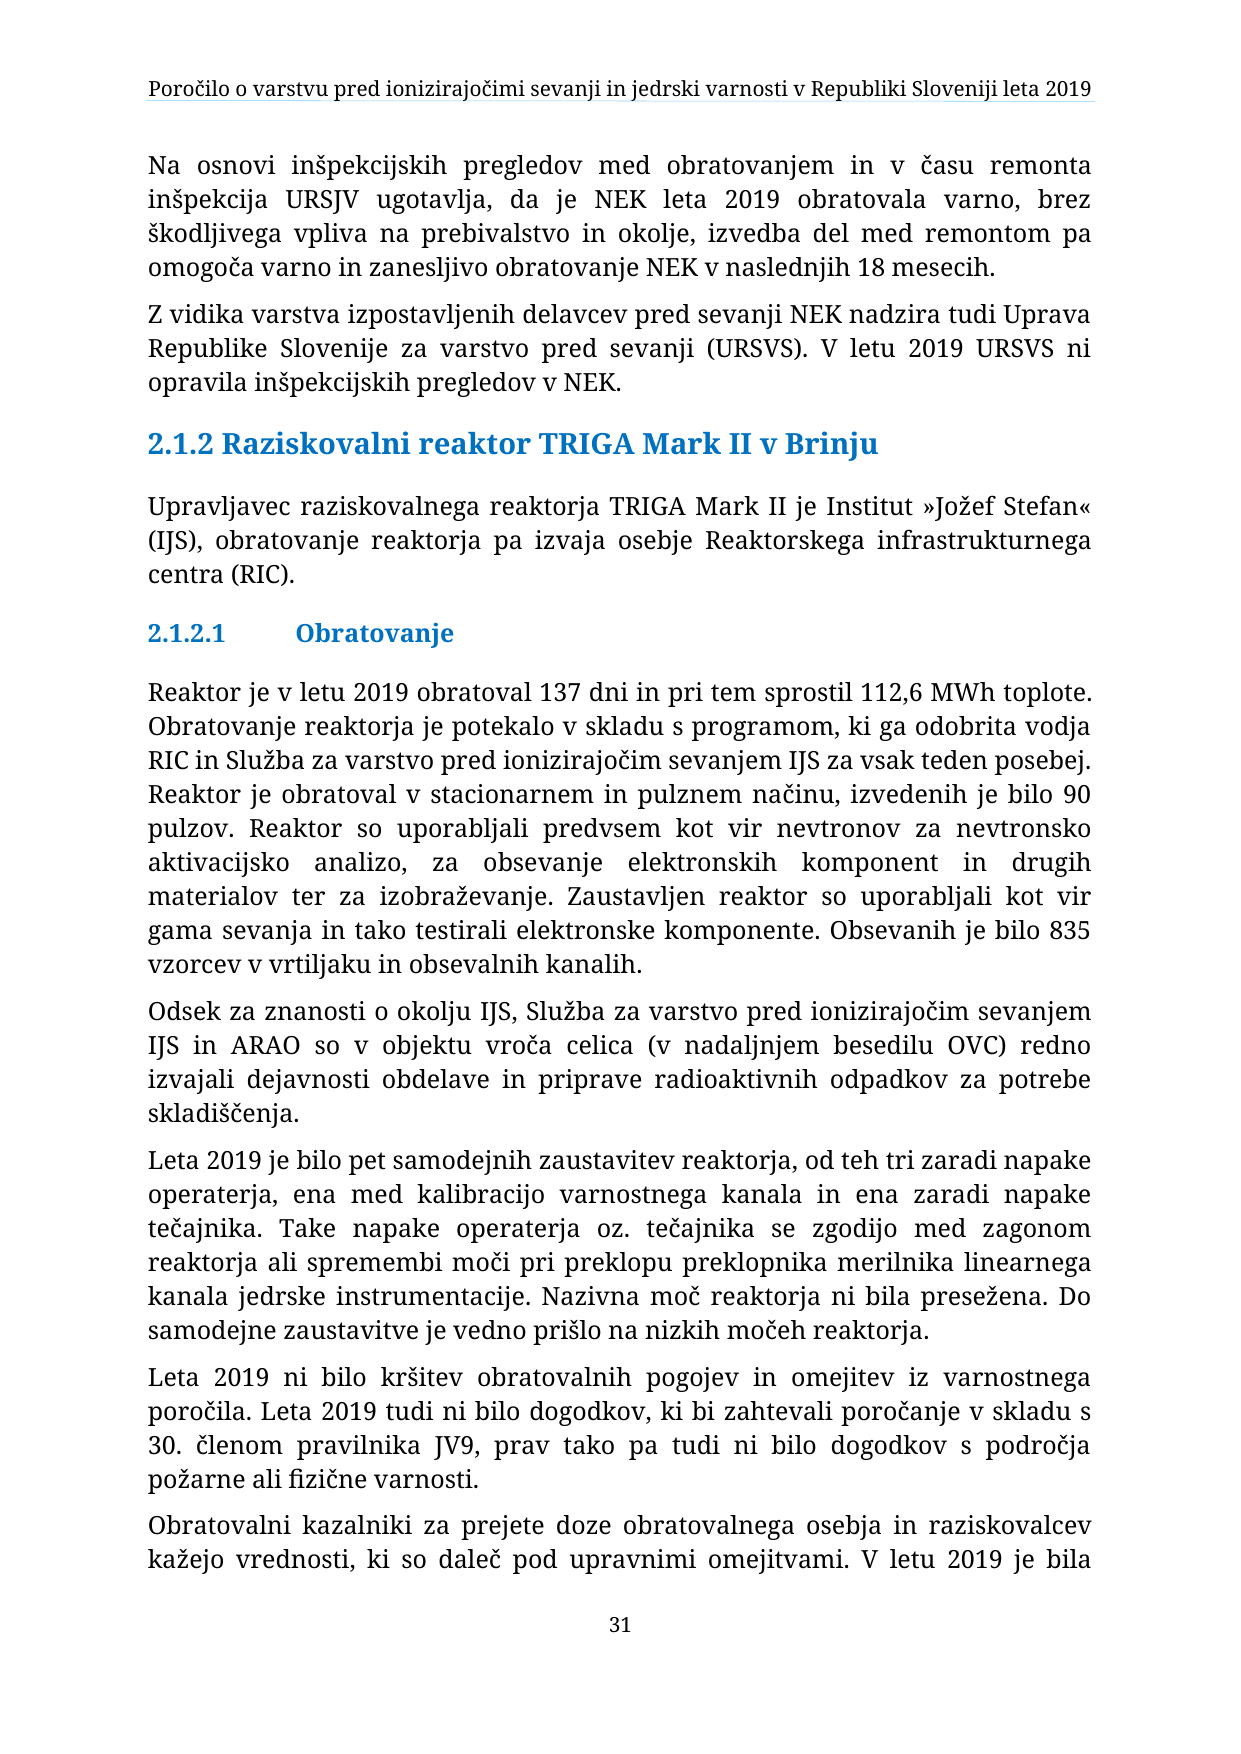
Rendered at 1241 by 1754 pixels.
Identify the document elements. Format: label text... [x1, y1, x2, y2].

text Odsek za znanosti o okolju IJS, Služba za varstvo pred ionizirajočim sevanjem IJS in ARAO so v objektu vroča celica (v nadaljnjem besedilu OVC) redno izvajali dejavnosti obdelave in priprave radioaktivnih odpadkov za potrebe skladiščenja. [148, 993, 1093, 1130]
list Obratovanje [148, 615, 1093, 649]
text Leta 2019 je bilo pet samodejnih zaustavitev reaktorja, od teh tri zaradi napake operaterja, ena med kalibracijo varnostnega kanala in ena zaradi napake tečajnika. Take napake operaterja oz. tečajnika se zgodijo med zagonom reaktorja ali spremembi moči pri preklopu preklopnika merilnika linearnega kanala jedrske instrumentacije. Nazivna moč reaktorja ni bila presežena. Do samodejne zaustavitve je vedno prišlo na nizkih močeh reaktorja. [148, 1142, 1093, 1347]
text Na osnovi inšpekcijskih pregledov med obratovanjem in v času remonta inšpekcija URSJV ugotavlja, da je NEK leta 2019 obratovala varno, brez škodljivega vpliva na prebivalstvo in okolje, izvedba del med remontom pa omogoča varno in zanesljivo obratovanje NEK v naslednjih 18 mesecih. [148, 148, 1093, 284]
text Z vidika varstva izpostavljenih delavcev pred sevanji NEK nadzira tudi Uprava Republike Slovenije za varstvo pred sevanji (URSVS). V letu 2019 URSVS ni opravila inšpekcijskih pregledov v NEK. [148, 296, 1093, 398]
text Upravljavec raziskovalnega reaktorja TRIGA Mark II je Institut »Jožef Stefan« (IJS), obratovanje reaktorja pa izvaja osebje Reaktorskega infrastrukturnega centra (RIC). [148, 488, 1093, 590]
list Raziskovalni reaktor TRIGA Mark II v Brinju [148, 423, 1093, 463]
text Reaktor je v letu 2019 obratoval 137 dni in pri tem sprostil 112,6 MWh toplote. Obratovanje reaktorja je potekalo v skladu s programom, ki ga odobrita vodja RIC in Služba za varstvo pred ionizirajočim sevanjem IJS za vsak teden posebej. Reaktor je obratoval v stacionarnem in pulznem načinu, izvedenih je bilo 90 pulzov. Reaktor so uporabljali predvsem kot vir nevtronov za nevtronsko aktivacijsko analizo, za obsevanje elektronskih komponent in drugih materialov ter za izobraževanje. Zaustavljen reaktor so uporabljali kot vir gama sevanja in tako testirali elektronske komponente. Obsevanih je bilo 835 vzorcev v vrtiljaku in obsevalnih kanalih. [148, 674, 1093, 981]
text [148, 1508, 1093, 1576]
text Leta 2019 ni bilo kršitev obratovalnih pogojev in omejitev iz varnostnega poročila. Leta 2019 tudi ni bilo dogodkov, ki bi zahtevali poročanje v skladu s 30. členom pravilnika JV9, prav tako pa tudi ni bilo dogodkov s področja požarne ali fizične varnosti. [148, 1359, 1093, 1495]
